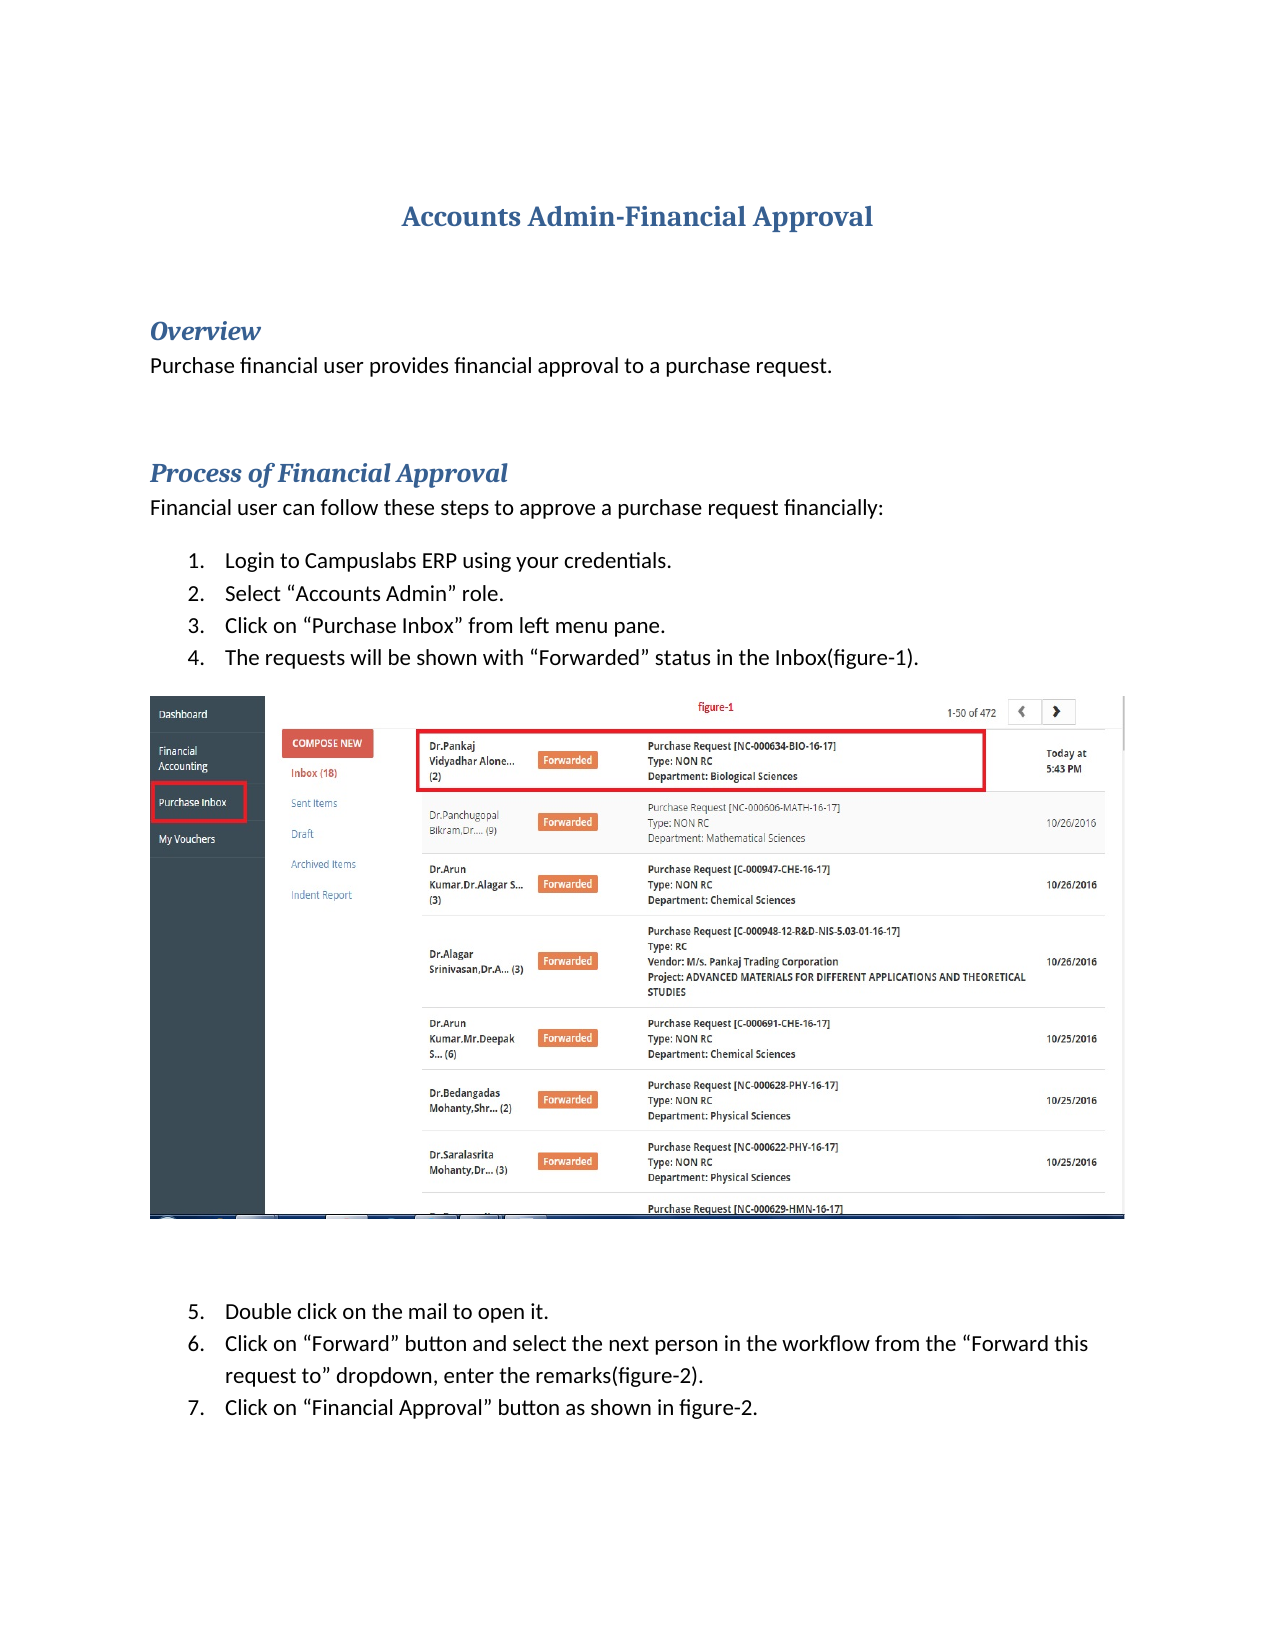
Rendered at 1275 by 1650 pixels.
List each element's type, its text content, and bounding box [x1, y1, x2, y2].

subtitle Overview [150, 316, 1125, 347]
text Purchase financial user provides financial approval to a purchase request. [150, 352, 1125, 380]
text Financial user can follow these steps to approve a purchase request financially: [150, 493, 1125, 521]
list Click on “Forward” button and select the next person in the workflow from the “Forward this request to” dropdown, enter the remarks(figure-2). [187, 1329, 1125, 1389]
picture [150, 696, 1125, 1219]
list Click on “Purchase Inbox” from left menu pane. [187, 611, 1125, 639]
list Double click on the mail to open it. [187, 1297, 1125, 1325]
list The requests will be shown with “Forwarded” status in the Inbox(figure-1). [187, 643, 1125, 671]
list Click on “Financial Approval” button as shown in figure-2. [187, 1393, 1125, 1421]
list Select “Accounts Admin” role. [187, 579, 1125, 607]
list Login to Campuslabs ERP using your credentials. [187, 546, 1125, 574]
subtitle Process of Financial Approval [150, 458, 1125, 489]
subtitle Accounts Admin-Financial Approval [150, 200, 1125, 233]
